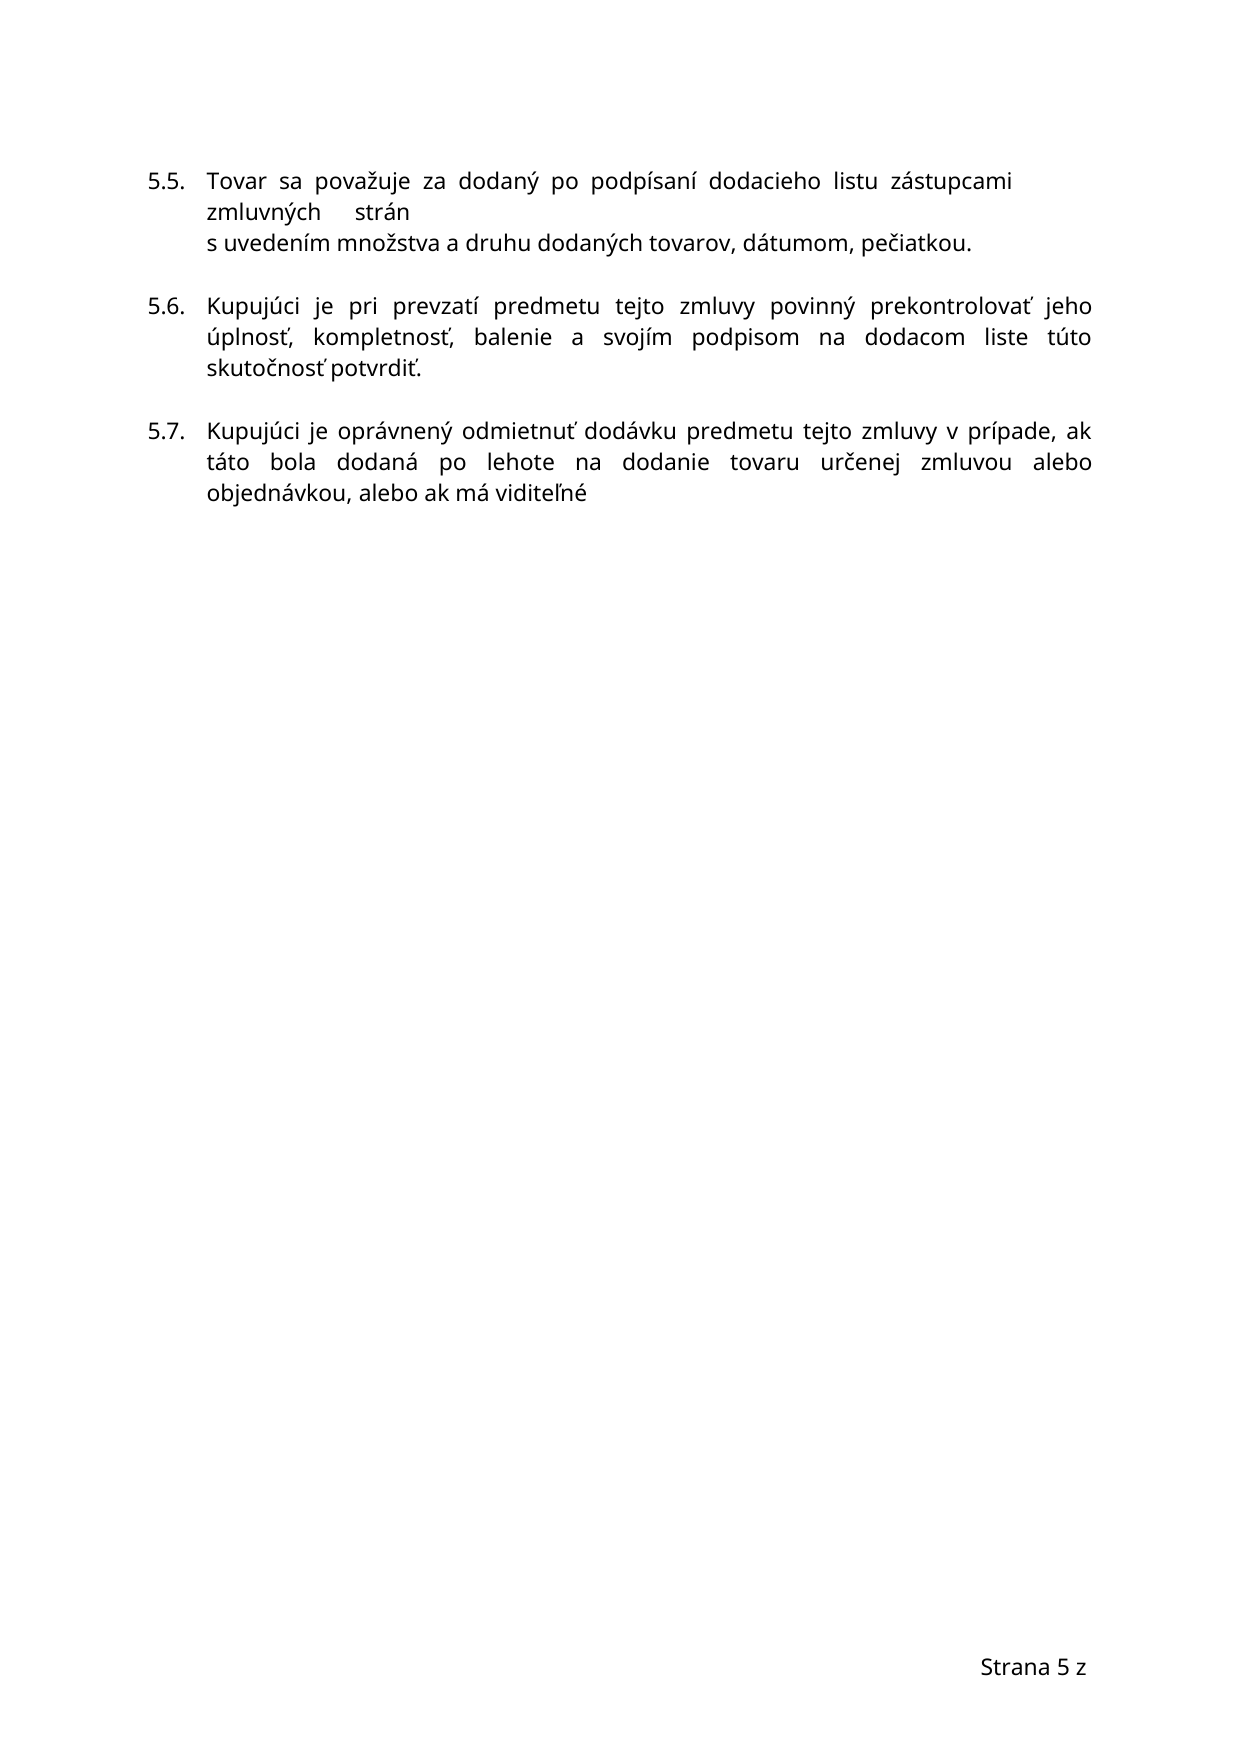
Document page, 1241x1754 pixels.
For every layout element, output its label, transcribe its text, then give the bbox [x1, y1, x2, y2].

list Kupujúci je oprávnený odmietnuť dodávku predmetu tejto zmluvy v prípade, ak táto bola dodaná po lehote na dodanie tovaru určenej zmluvou alebo objednávkou, alebo ak má viditeľné [147, 414, 1093, 508]
list Tovar sa považuje za dodaný po podpísaní dodacieho listu zástupcami zmluvných strán [147, 164, 1105, 227]
list Kupujúci je pri prevzatí predmetu tejto zmluvy povinný prekontrolovať jeho úplnosť, kompletnosť, balenie a svojím podpisom na dodacom liste túto skutočnosť potvrdiť. [147, 289, 1093, 383]
text s uvedením množstva a druhu dodaných tovarov, dátumom, pečiatkou. [206, 227, 1105, 258]
